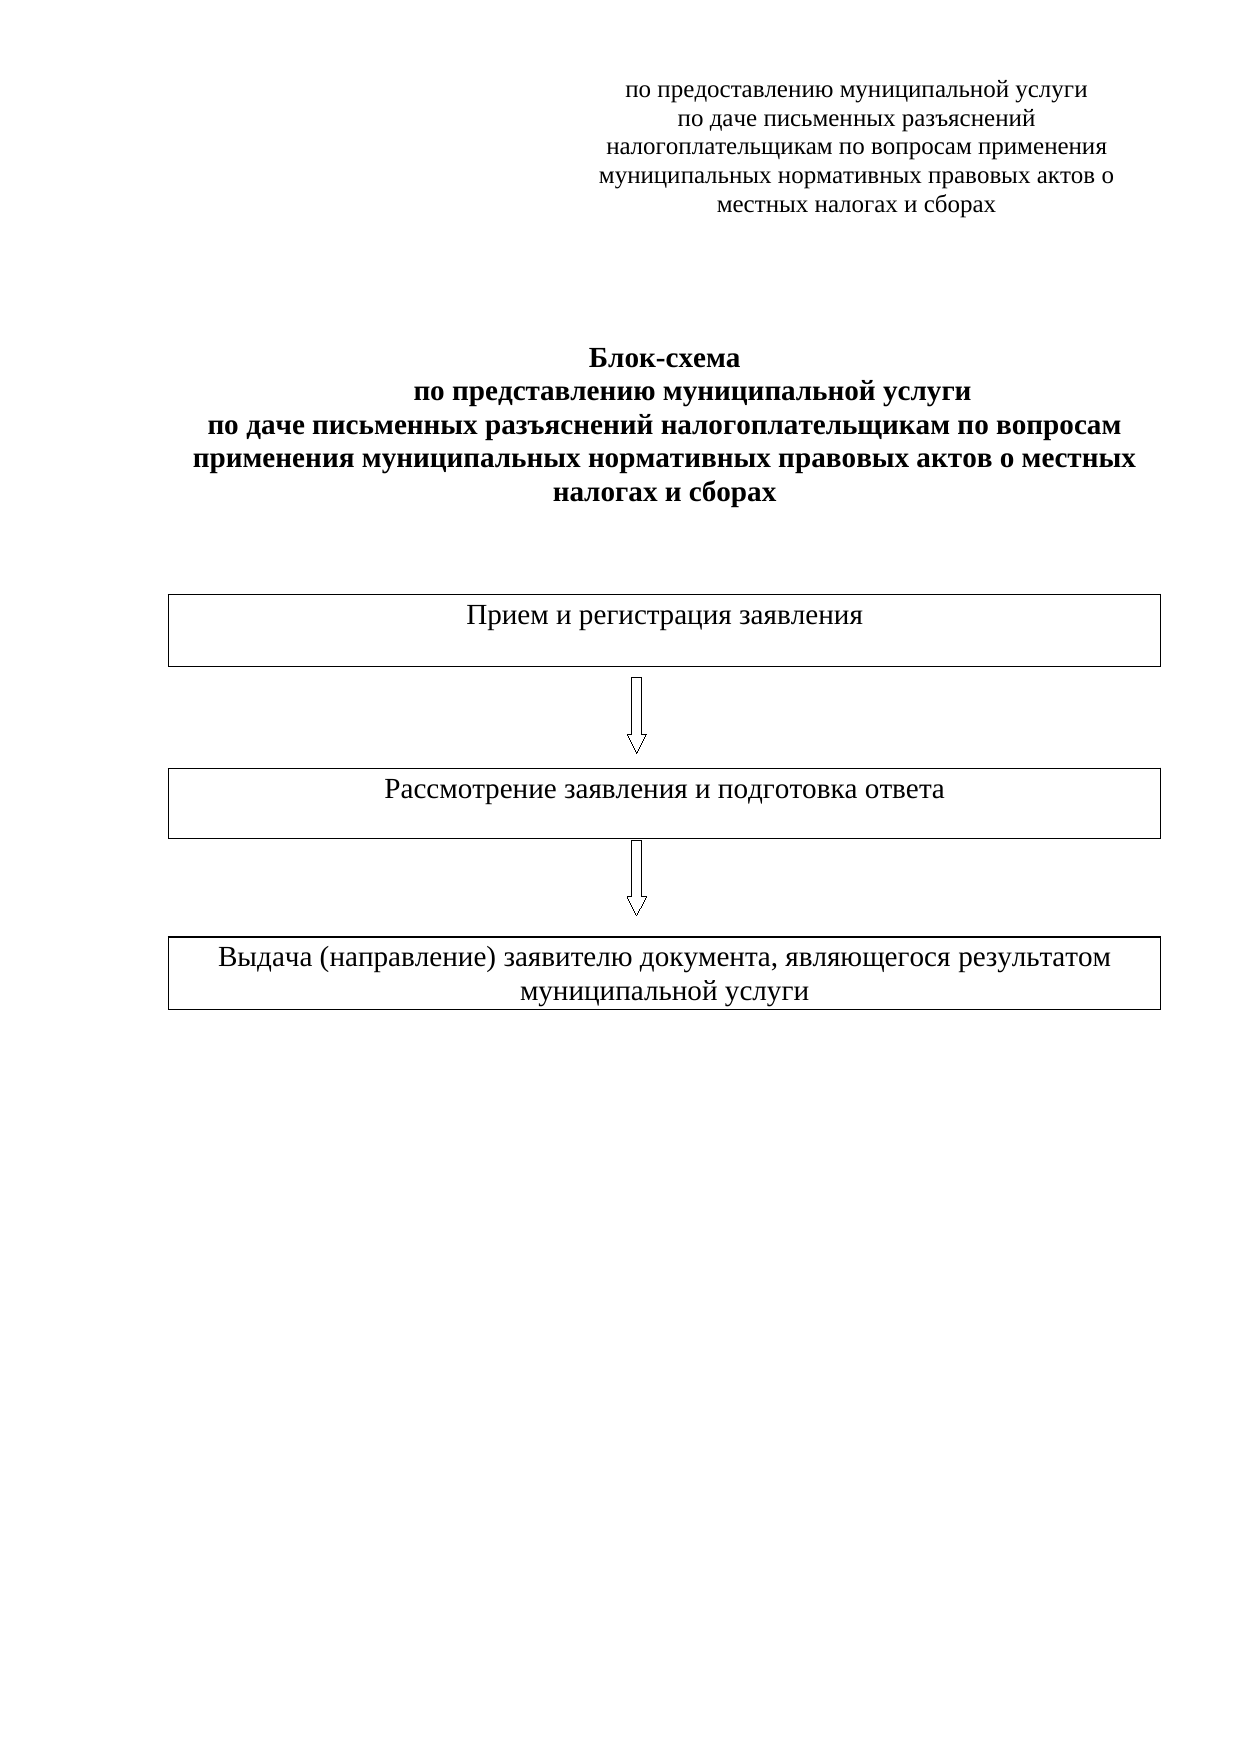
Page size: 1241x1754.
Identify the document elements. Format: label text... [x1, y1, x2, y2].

text Рассмотрение заявления и подготовка ответа [169, 769, 1160, 804]
text по даче письменных разъяснений налогоплательщикам по вопросам применения муниципальных нормативных правовых актов о местных налогах и сборах [561, 103, 1152, 218]
text Прием и регистрация заявления [169, 595, 1160, 630]
text по предоставлению муниципальной услуги [561, 74, 1152, 103]
text по представлению муниципальной услуги [177, 373, 1152, 407]
text Блок-схема [177, 340, 1152, 373]
text по даче письменных разъяснений налогоплательщикам по вопросам применения муниципальных нормативных правовых актов о местных налогах и сборах [177, 407, 1152, 507]
text Выдача (направление) заявителю документа, являющегося результатом [169, 938, 1160, 970]
text муниципальной услуги [169, 970, 1160, 1009]
